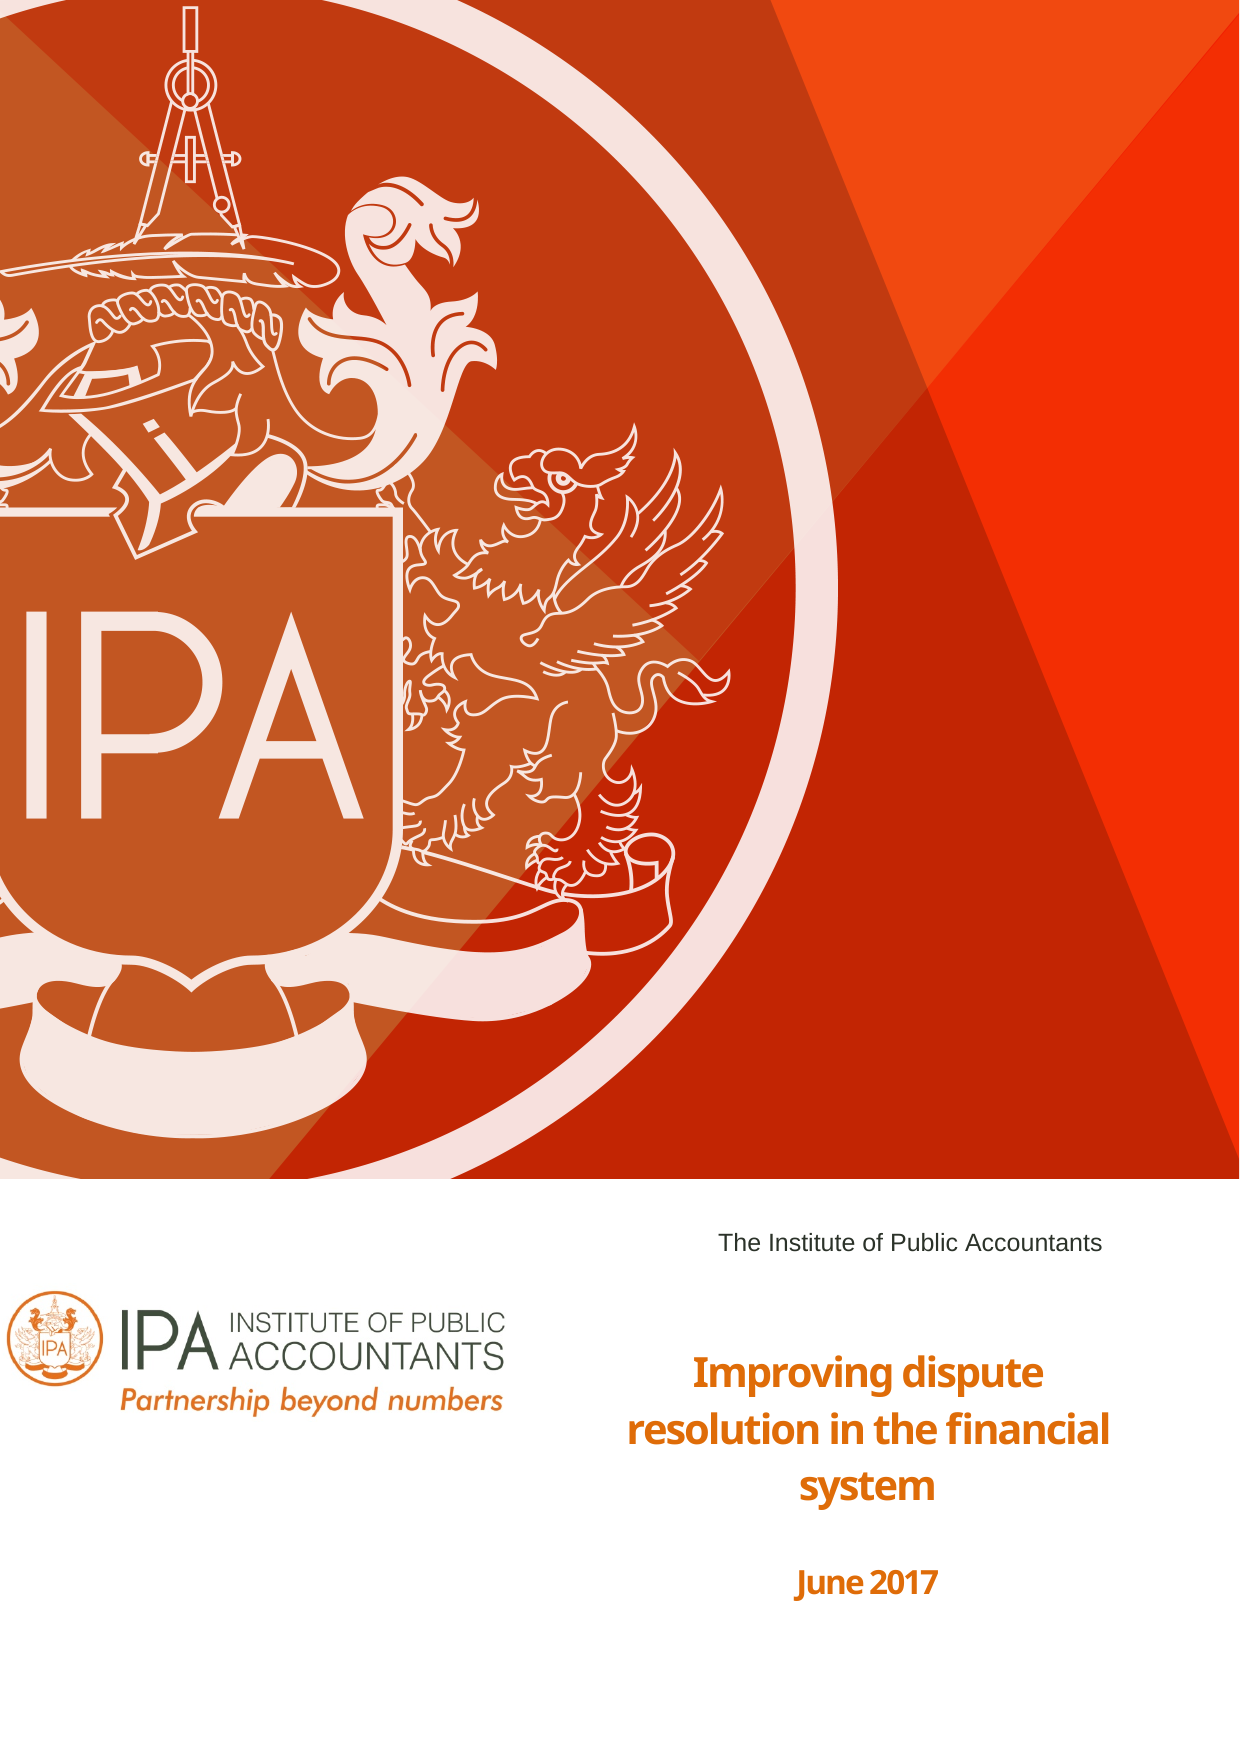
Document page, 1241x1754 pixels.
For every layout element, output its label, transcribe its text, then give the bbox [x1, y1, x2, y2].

picture [0, 0, 1240, 1179]
picture [0, 1283, 506, 1421]
text IPA - Deakin SME Research Centre [150, 438, 1090, 472]
